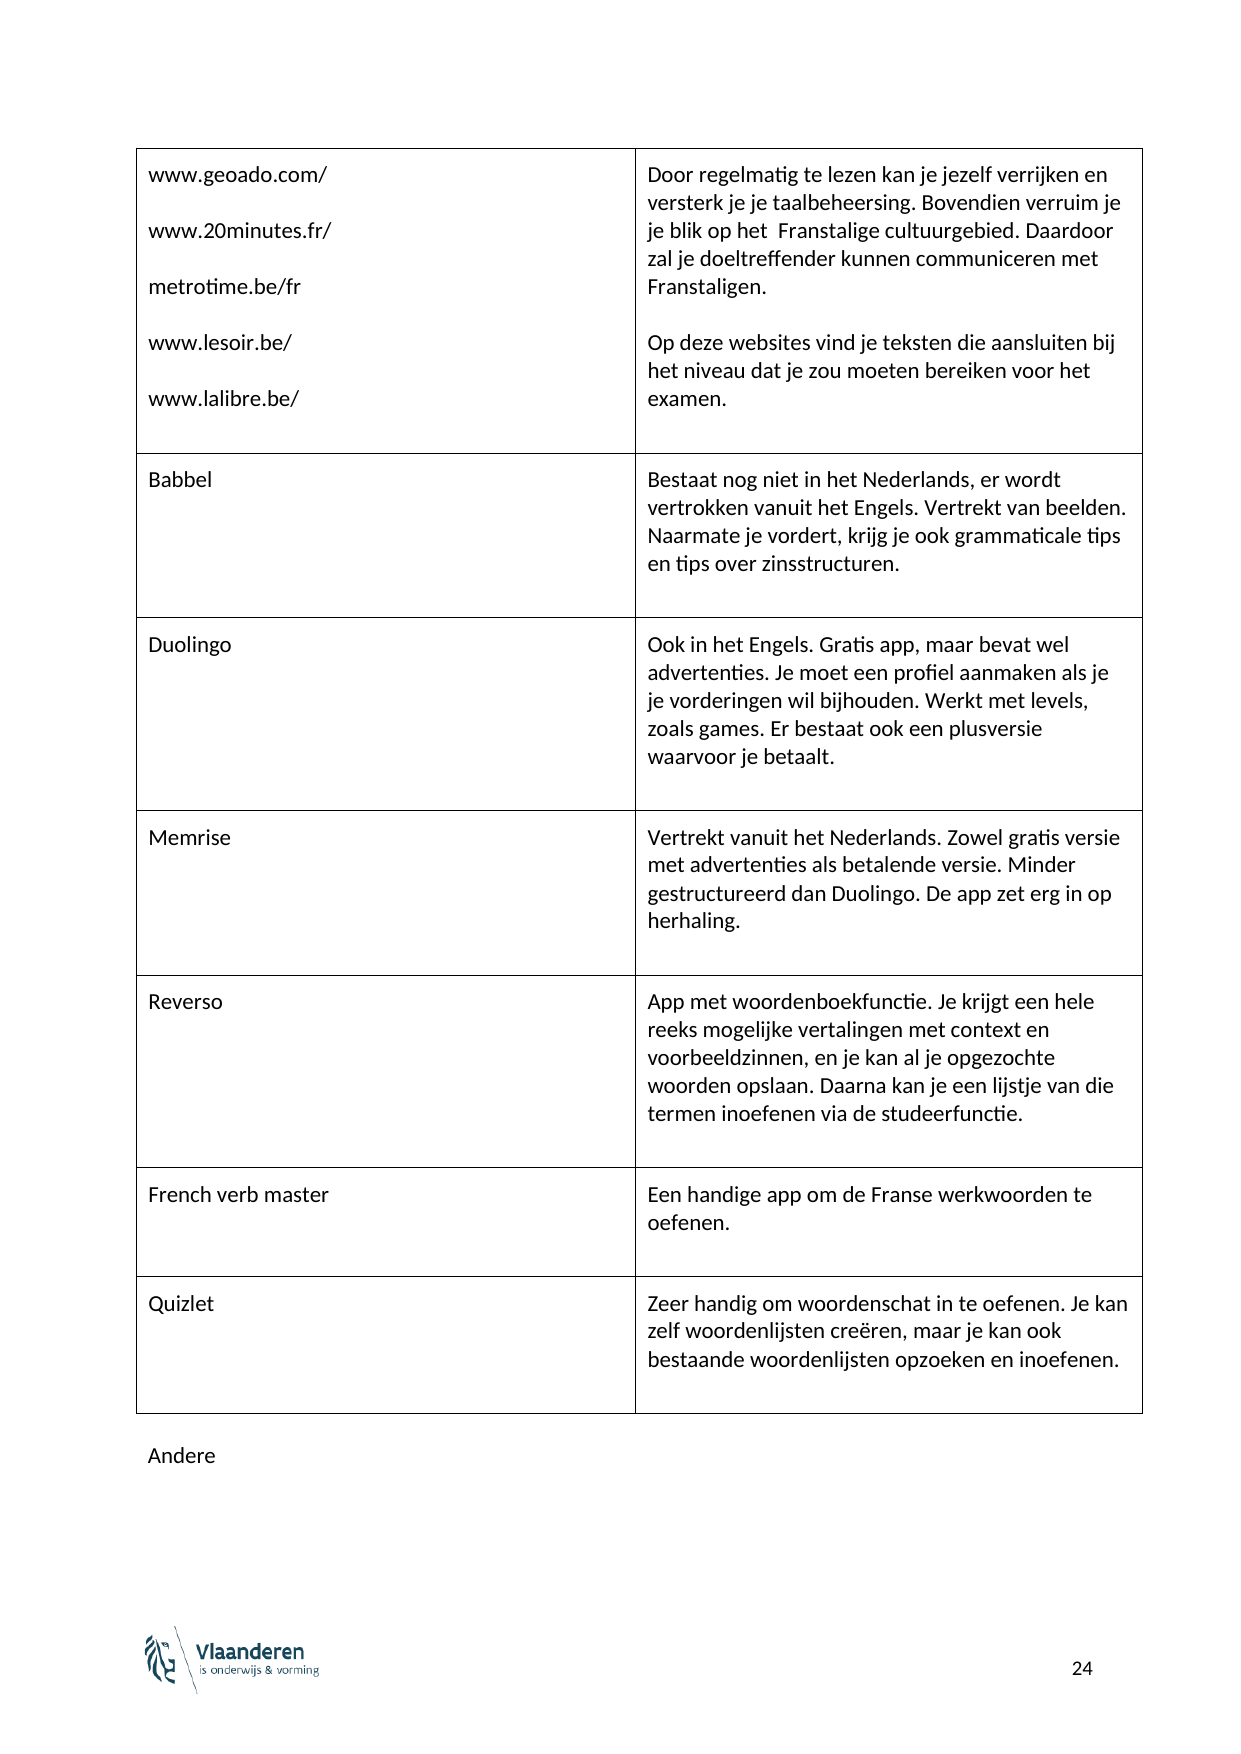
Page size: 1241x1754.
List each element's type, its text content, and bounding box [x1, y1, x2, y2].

table_cell App met woordenboekfunctie. Je krijgt een hele reeks mogelijke vertalingen met context en voorbeeldzinnen, en je kan al je opgezochte woorden opslaan. Daarna kan je een lijstje van die termen inoefenen via de studeerfunctie. [636, 976, 1142, 1167]
table_cell Vertrekt vanuit het Nederlands. Zowel gratis versie met advertenties als betalende versie. Minder gestructureerd dan Duolingo. De app zet erg in op herhaling. [636, 811, 1142, 974]
table_cell Memrise [137, 811, 635, 974]
table_cell www.geoado.com/ www.20minutes.fr/ metrotime.be/fr www.lesoir.be/ www.lalibre.be/ [137, 149, 635, 452]
table_cell French verb master [137, 1168, 635, 1276]
table_cell Door regelmatig te lezen kan je jezelf verrijken en versterk je je taalbeheersing. Bovendien verruim je je blik op het Franstalige cultuurgebied. Daardoor zal je doeltreffender kunnen communiceren met Franstaligen. Op deze websites vind je teksten die aansluiten bij het niveau dat je zou moeten bereiken voor het examen. [636, 149, 1142, 452]
picture [144, 1626, 327, 1694]
table_cell Ook in het Engels. Gratis app, maar bevat wel advertenties. Je moet een profiel aanmaken als je je vorderingen wil bijhouden. Werkt met levels, zoals games. Er bestaat ook een plusversie waarvoor je betaalt. [636, 618, 1142, 810]
table_cell Reverso [137, 976, 635, 1167]
table_cell Babbel [137, 454, 635, 617]
table_cell Bestaat nog niet in het Nederlands, er wordt vertrokken vanuit het Engels. Vertrekt van beelden. Naarmate je vordert, krijg je ook grammaticale tips en tips over zinsstructuren. [636, 454, 1142, 617]
table_cell Een handige app om de Franse werkwoorden te oefenen. [636, 1168, 1142, 1276]
text Andere [148, 1414, 1093, 1469]
table_cell Duolingo [137, 618, 635, 810]
table_cell Quizlet [137, 1277, 635, 1412]
table_cell Zeer handig om woordenschat in te oefenen. Je kan zelf woordenlijsten creëren, maar je kan ook bestaande woordenlijsten opzoeken en inoefenen. [636, 1277, 1142, 1412]
